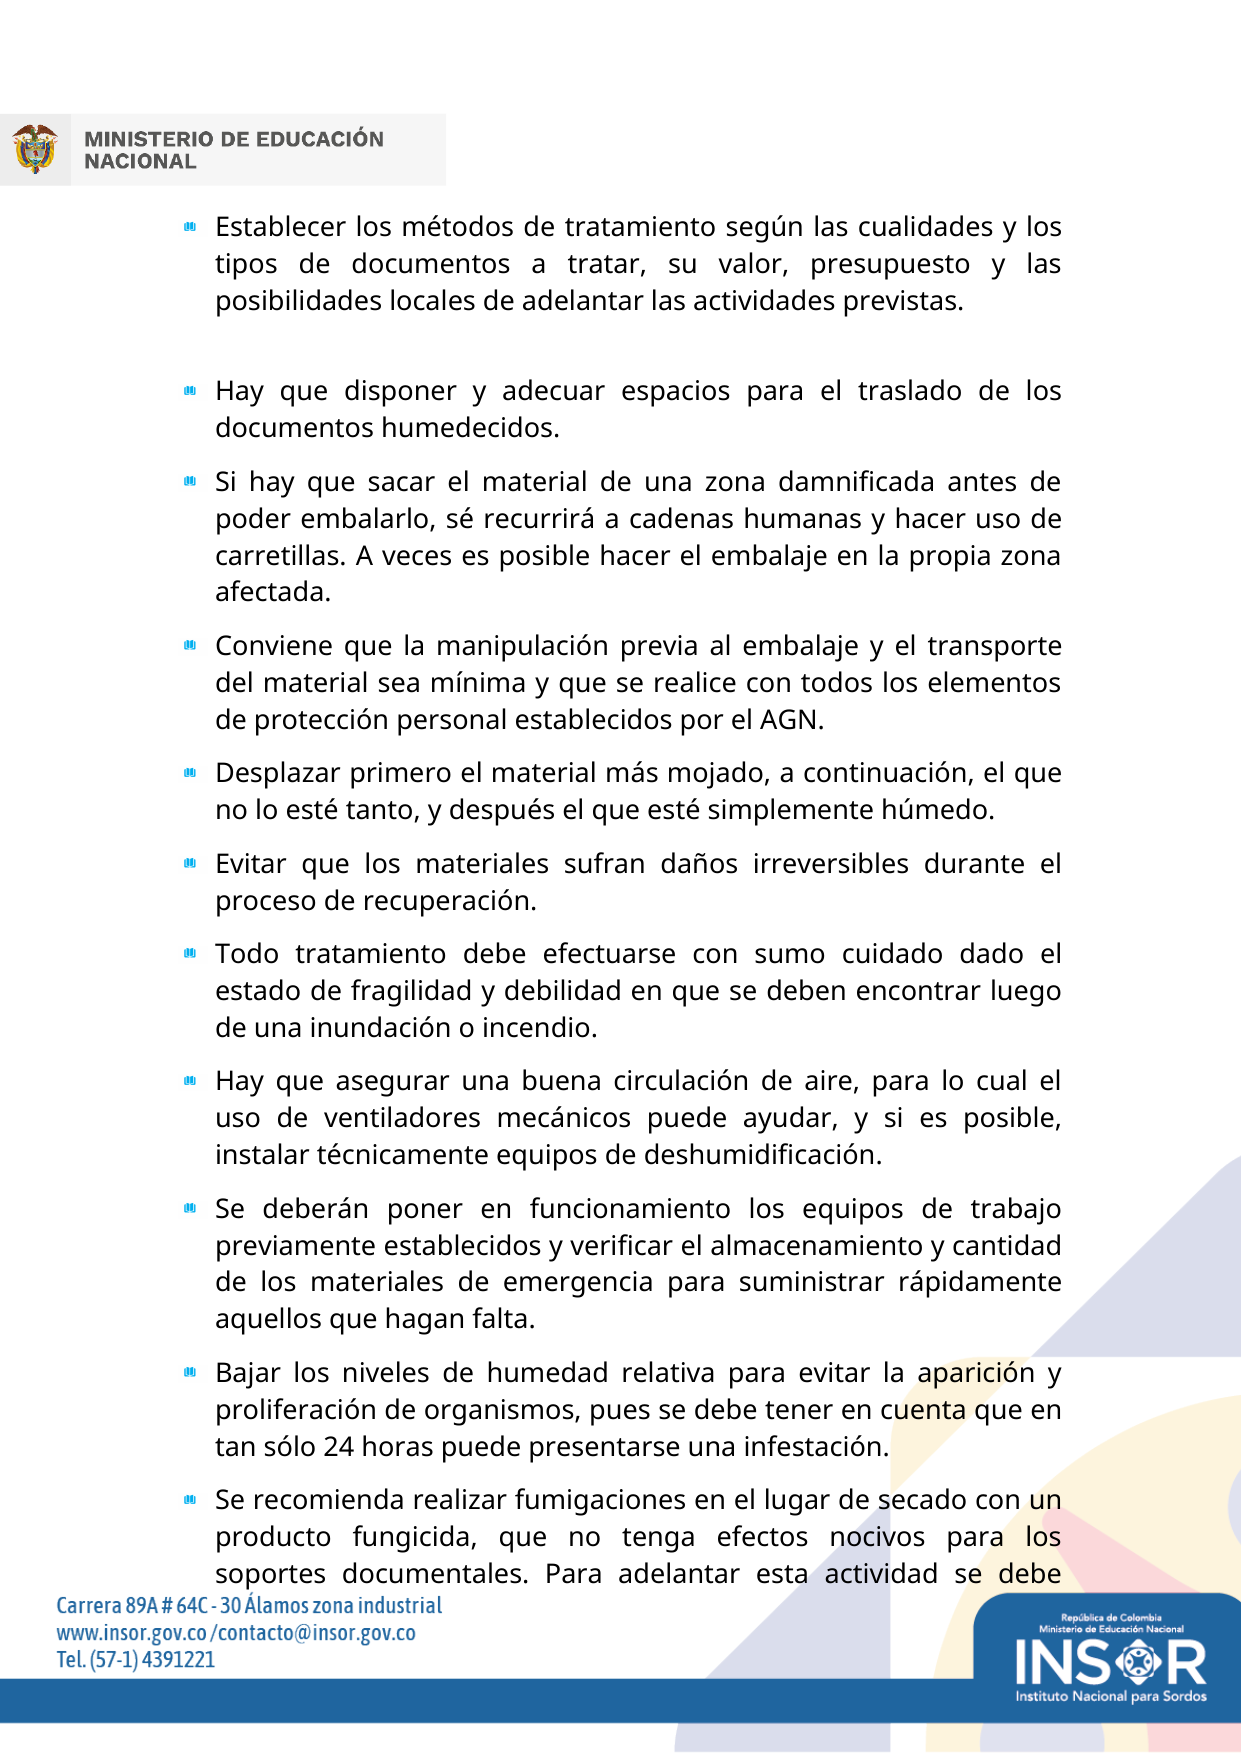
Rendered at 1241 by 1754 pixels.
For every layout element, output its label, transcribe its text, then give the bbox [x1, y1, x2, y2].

list Hay que asegurar una buena circulación de aire, para lo cual el uso de ventiladores mecánicos puede ayudar, y si es posible, instalar técnicamente equipos de deshumidificación. [177, 1062, 1063, 1172]
list Desplazar primero el material más mojado, a continuación, el que no lo esté tanto, y después el que esté simplemente húmedo. [177, 754, 1063, 827]
picture [0, 0, 1241, 1754]
list Hay que disponer y adecuar espacios para el traslado de los documentos humedecidos. [177, 372, 1063, 446]
list Conviene que la manipulación previa al embalaje y el transporte del material sea mínima y que se realice con todos los elementos de protección personal establecidos por el AGN. [177, 626, 1063, 737]
list Si hay que sacar el material de una zona damnificada antes de poder embalarlo, sé recurrirá a cadenas humanas y hacer uso de carretillas. A veces es posible hacer el embalaje en la propia zona afectada. [177, 462, 1063, 610]
list Se deberán poner en funcionamiento los equipos de trabajo previamente establecidos y verificar el almacenamiento y cantidad de los materiales de emergencia para suministrar rápidamente aquellos que hagan falta. [177, 1189, 1063, 1337]
list Todo tratamiento debe efectuarse con sumo cuidado dado el estado de fragilidad y debilidad en que se deben encontrar luego de una inundación o incendio. [177, 934, 1063, 1045]
list Bajar los niveles de humedad relativa para evitar la aparición y proliferación de organismos, pues se debe tener en cuenta que en tan sólo 24 horas puede presentarse una infestación. [177, 1353, 1063, 1464]
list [177, 1481, 1063, 1591]
list Establecer los métodos de tratamiento según las cualidades y los tipos de documentos a tratar, su valor, presupuesto y las posibilidades locales de adelantar las actividades previstas. [177, 208, 1063, 318]
list Evitar que los materiales sufran daños irreversibles durante el proceso de recuperación. [177, 844, 1063, 918]
